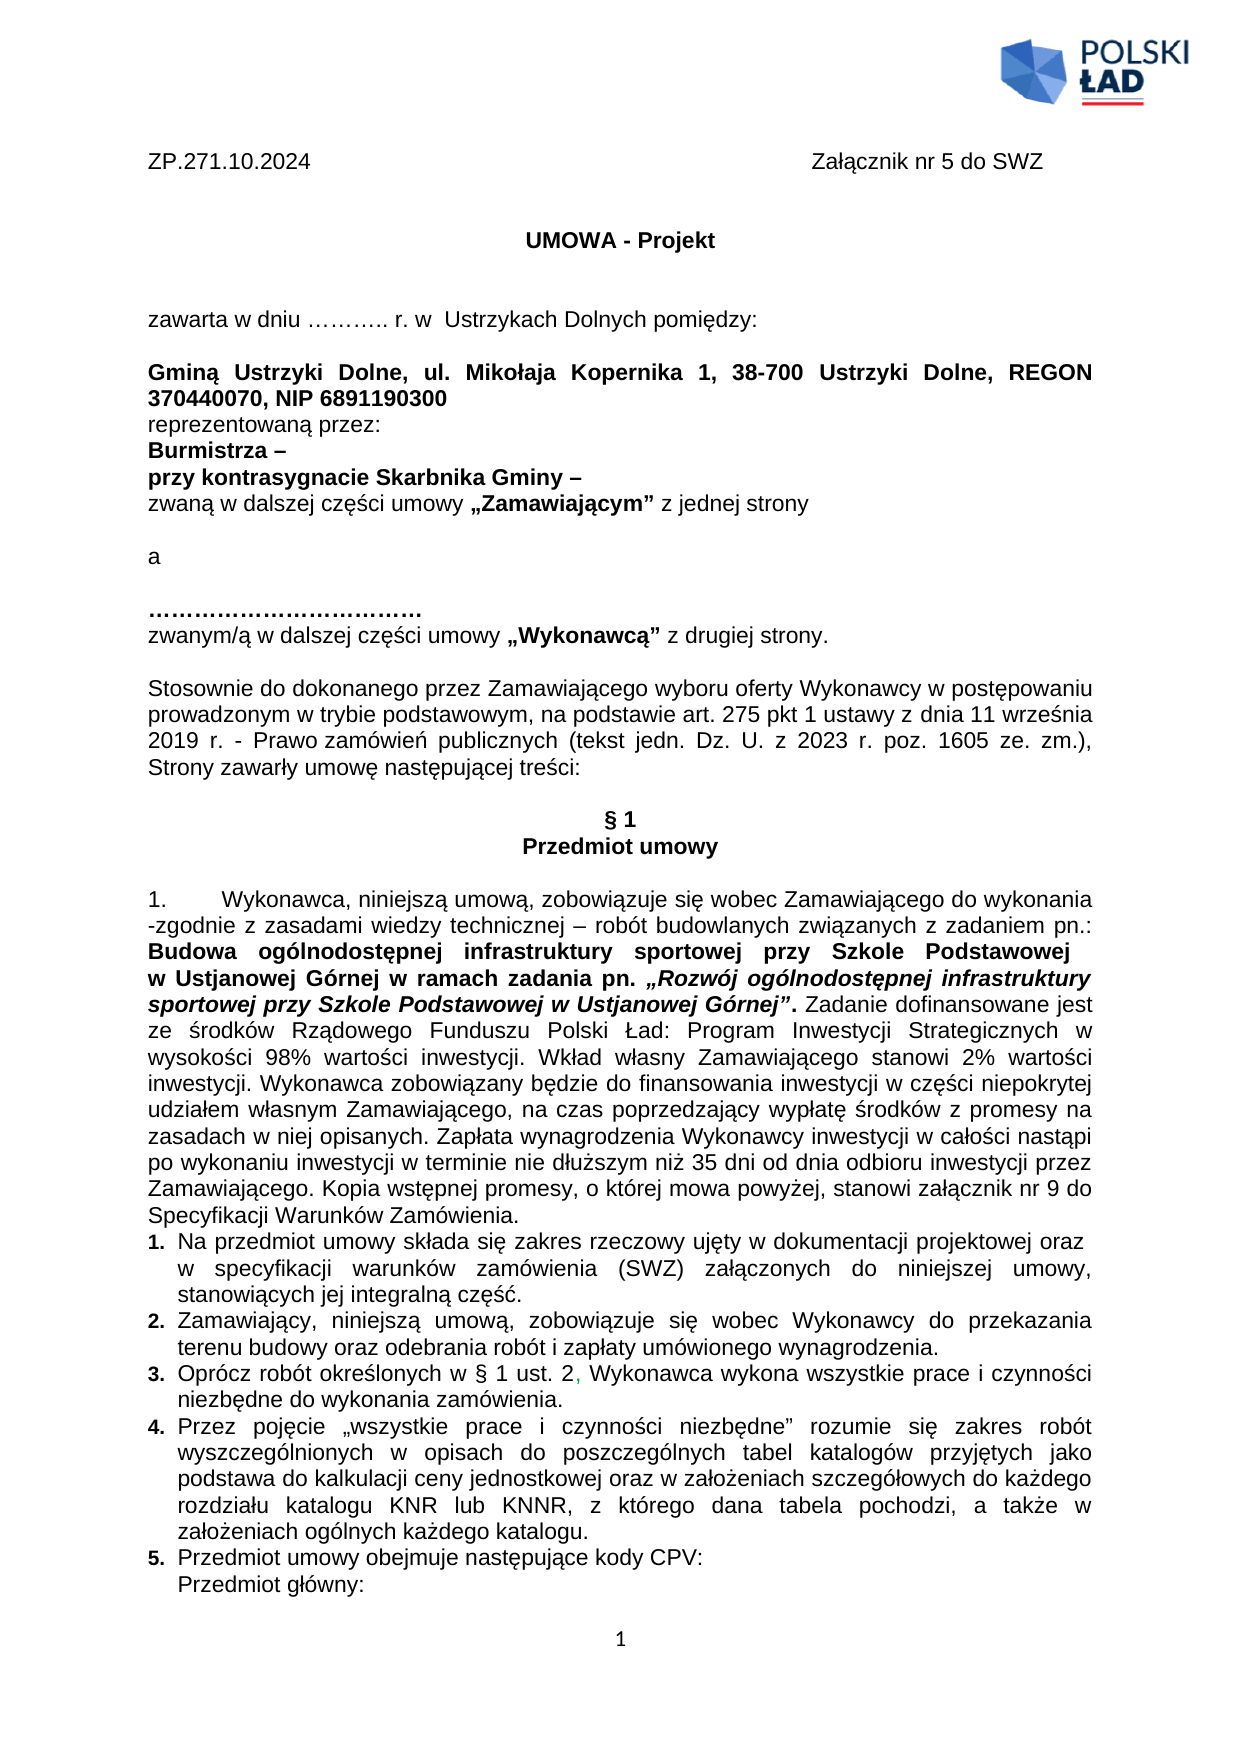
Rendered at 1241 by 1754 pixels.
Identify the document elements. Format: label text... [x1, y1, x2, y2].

text Burmistrza – [148, 437, 1093, 464]
list Wykonawca, niniejszą umową, zobowiązuje się wobec Zamawiającego do wykonania -zgodnie z zasadami wiedzy technicznej – robót budowlanych związanych z zadaniem pn.: Budowa ogólnodostępnej infrastruktury sportowej przy Szkole Podstawowej w Ustjanowej Górnej w ramach zadania pn. „Rozwój ogólnodostępnej infrastruktury sportowej przy Szkole Podstawowej w Ustjanowej Górnej”. Zadanie dofinansowane jest ze środków Rządowego Funduszu Polski Ład: Program Inwestycji Strategicznych w wysokości 98% wartości inwestycji. Wkład własny Zamawiającego stanowi 2% wartości inwestycji. Wykonawca zobowiązany będzie do finansowania inwestycji w części niepokrytej udziałem własnym Zamawiającego, na czas poprzedzający wypłatę środków z promesy na zasadach w niej opisanych. Zapłata wynagrodzenia Wykonawcy inwestycji w całości nastąpi po wykonaniu inwestycji w terminie nie dłuższym niż 35 dni od dnia odbioru inwestycji przez Zamawiającego. Kopia wstępnej promesy, o której mowa powyżej, stanowi załącznik nr 9 do Specyfikacji Warunków Zamówienia. [148, 886, 1093, 1228]
text zawarta w dniu ……….. r. w Ustrzykach Dolnych pomiędzy: [148, 306, 1093, 332]
list Oprócz robót określonych w § 1 ust. 2, Wykonawca wykona wszystkie prace i czynności niezbędne do wykonania zamówienia. [148, 1360, 1093, 1413]
text a [148, 543, 1093, 569]
text § 1 [148, 806, 1093, 833]
text ZP.271.10.2024 Załącznik nr 5 do SWZ [148, 148, 1093, 174]
list Przez pojęcie „wszystkie prace i czynności niezbędne” rozumie się zakres robót wyszczególnionych w opisach do poszczególnych tabel katalogów przyjętych jako podstawa do kalkulacji ceny jednostkowej oraz w założeniach szczegółowych do każdego rozdziału katalogu KNR lub KNNR, z którego dana tabela pochodzi, a także w założeniach ogólnych każdego katalogu. [148, 1413, 1093, 1544]
text zwanym/ą w dalszej części umowy „Wykonawcą” z drugiej strony. [148, 622, 1093, 648]
text Przedmiot główny: [177, 1571, 1093, 1597]
text przy kontrasygnacie Skarbnika Gminy – [148, 464, 1093, 490]
text Przedmiot umowy [148, 833, 1093, 859]
text Gminą Ustrzyki Dolne, ul. Mikołaja Kopernika 1, 38-700 Ustrzyki Dolne, REGON 370440070, NIP 6891190300 [148, 358, 1093, 411]
list Zamawiający, niniejszą umową, zobowiązuje się wobec Wykonawcy do przekazania terenu budowy oraz odebrania robót i zapłaty umówionego wynagrodzenia. [148, 1307, 1093, 1360]
text zwaną w dalszej części umowy „Zamawiającym” z jednej strony [148, 490, 1093, 517]
text Stosownie do dokonanego przez Zamawiającego wyboru oferty Wykonawcy w postępowaniu prowadzonym w trybie podstawowym, na podstawie art. 275 pkt 1 ustawy z dnia 11 września 2019 r. - Prawo zamówień publicznych (tekst jedn. Dz. U. z 2023 r. poz. 1605 ze. zm.), Strony zawarły umowę następującej treści: [148, 675, 1093, 780]
list Na przedmiot umowy składa się zakres rzeczowy ujęty w dokumentacji projektowej oraz w specyfikacji warunków zamówienia (SWZ) załączonych do niniejszej umowy, stanowiących jej integralną część. [148, 1228, 1093, 1307]
list Przedmiot umowy obejmuje następujące kody CPV: [148, 1544, 1093, 1571]
text reprezentowaną przez: [148, 411, 1093, 437]
text UMOWA - Projekt [148, 227, 1093, 253]
picture [995, 31, 1193, 111]
text ……………………………… [148, 596, 1093, 622]
